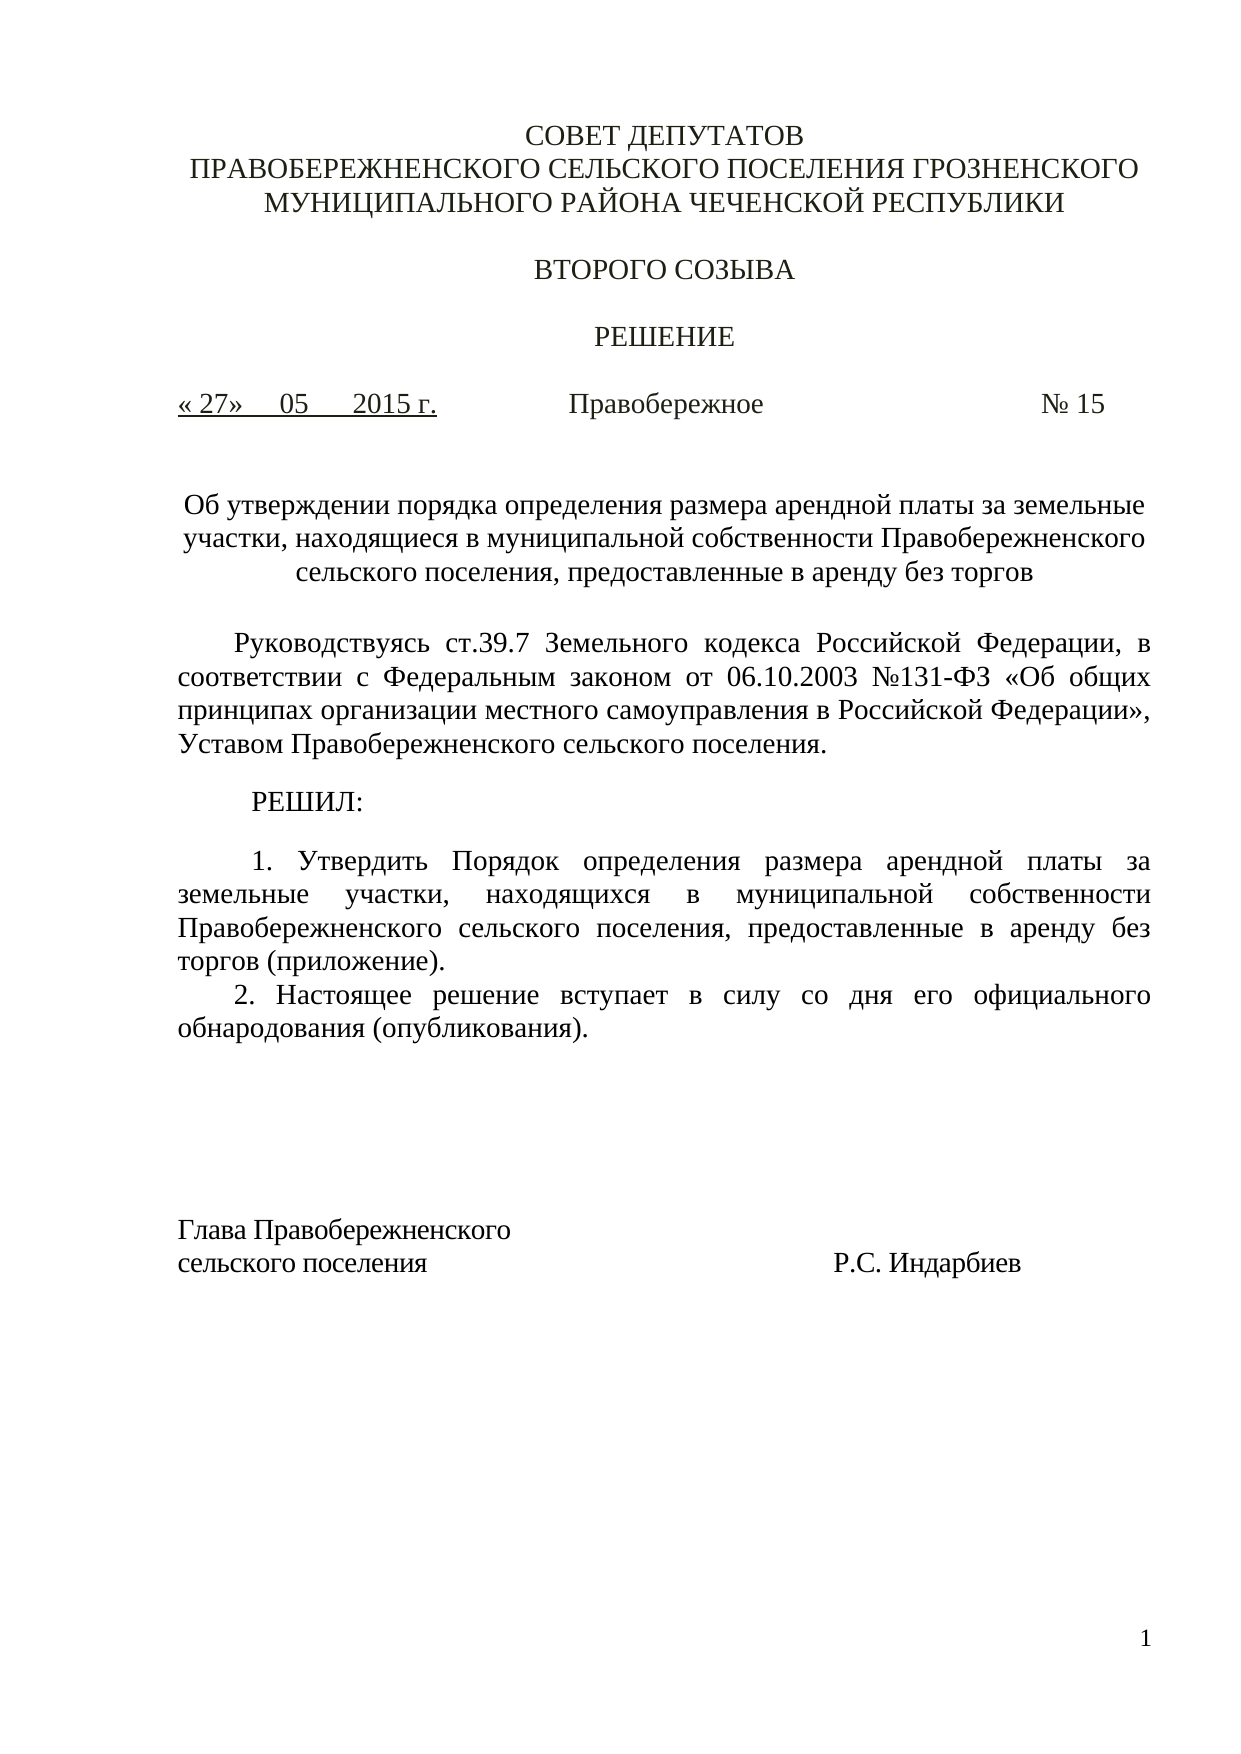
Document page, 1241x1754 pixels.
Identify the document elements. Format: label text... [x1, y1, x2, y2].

text 2. Настоящее решение вступает в силу со дня его официального обнародования (опубликования). [177, 977, 1152, 1044]
text Глава Правобережненского [177, 1212, 1152, 1245]
text СОВЕТ ДЕПУТАТОВ [177, 118, 1152, 152]
text 1. Утвердить Порядок определения размера арендной платы за земельные участки, находящихся в муниципальной собственности Правобережненского сельского поселения, предоставленные в аренду без торгов (приложение). [177, 843, 1152, 977]
text ПРАВОБЕРЕЖНЕНСКОГО СЕЛЬСКОГО ПОСЕЛЕНИЯ ГРОЗНЕНСКОГО МУНИЦИПАЛЬНОГО РАЙОНА ЧЕЧЕНСКОЙ РЕСПУБЛИКИ [177, 152, 1152, 219]
text ВТОРОГО СОЗЫВА [177, 252, 1152, 286]
text Руководствуясь ст.39.7 Земельного кодекса Российской Федерации, в соответствии с Федеральным законом от 06.10.2003 №131-ФЗ «Об общих принципах организации местного самоуправления в Российской Федерации», Уставом Правобережненского сельского поселения. [177, 625, 1152, 759]
text РЕШИЛ: [177, 784, 1152, 818]
text сельского поселения Р.С. Индарбиев [177, 1245, 1152, 1279]
text Об утверждении порядка определения размера арендной платы за земельные участки, находящиеся в муниципальной собственности Правобережненского сельского поселения, предоставленные в аренду без торгов [177, 487, 1152, 588]
text РЕШЕНИЕ [177, 319, 1152, 353]
text « 27» 05 2015 г. Правобережное № 15 [177, 386, 1152, 420]
